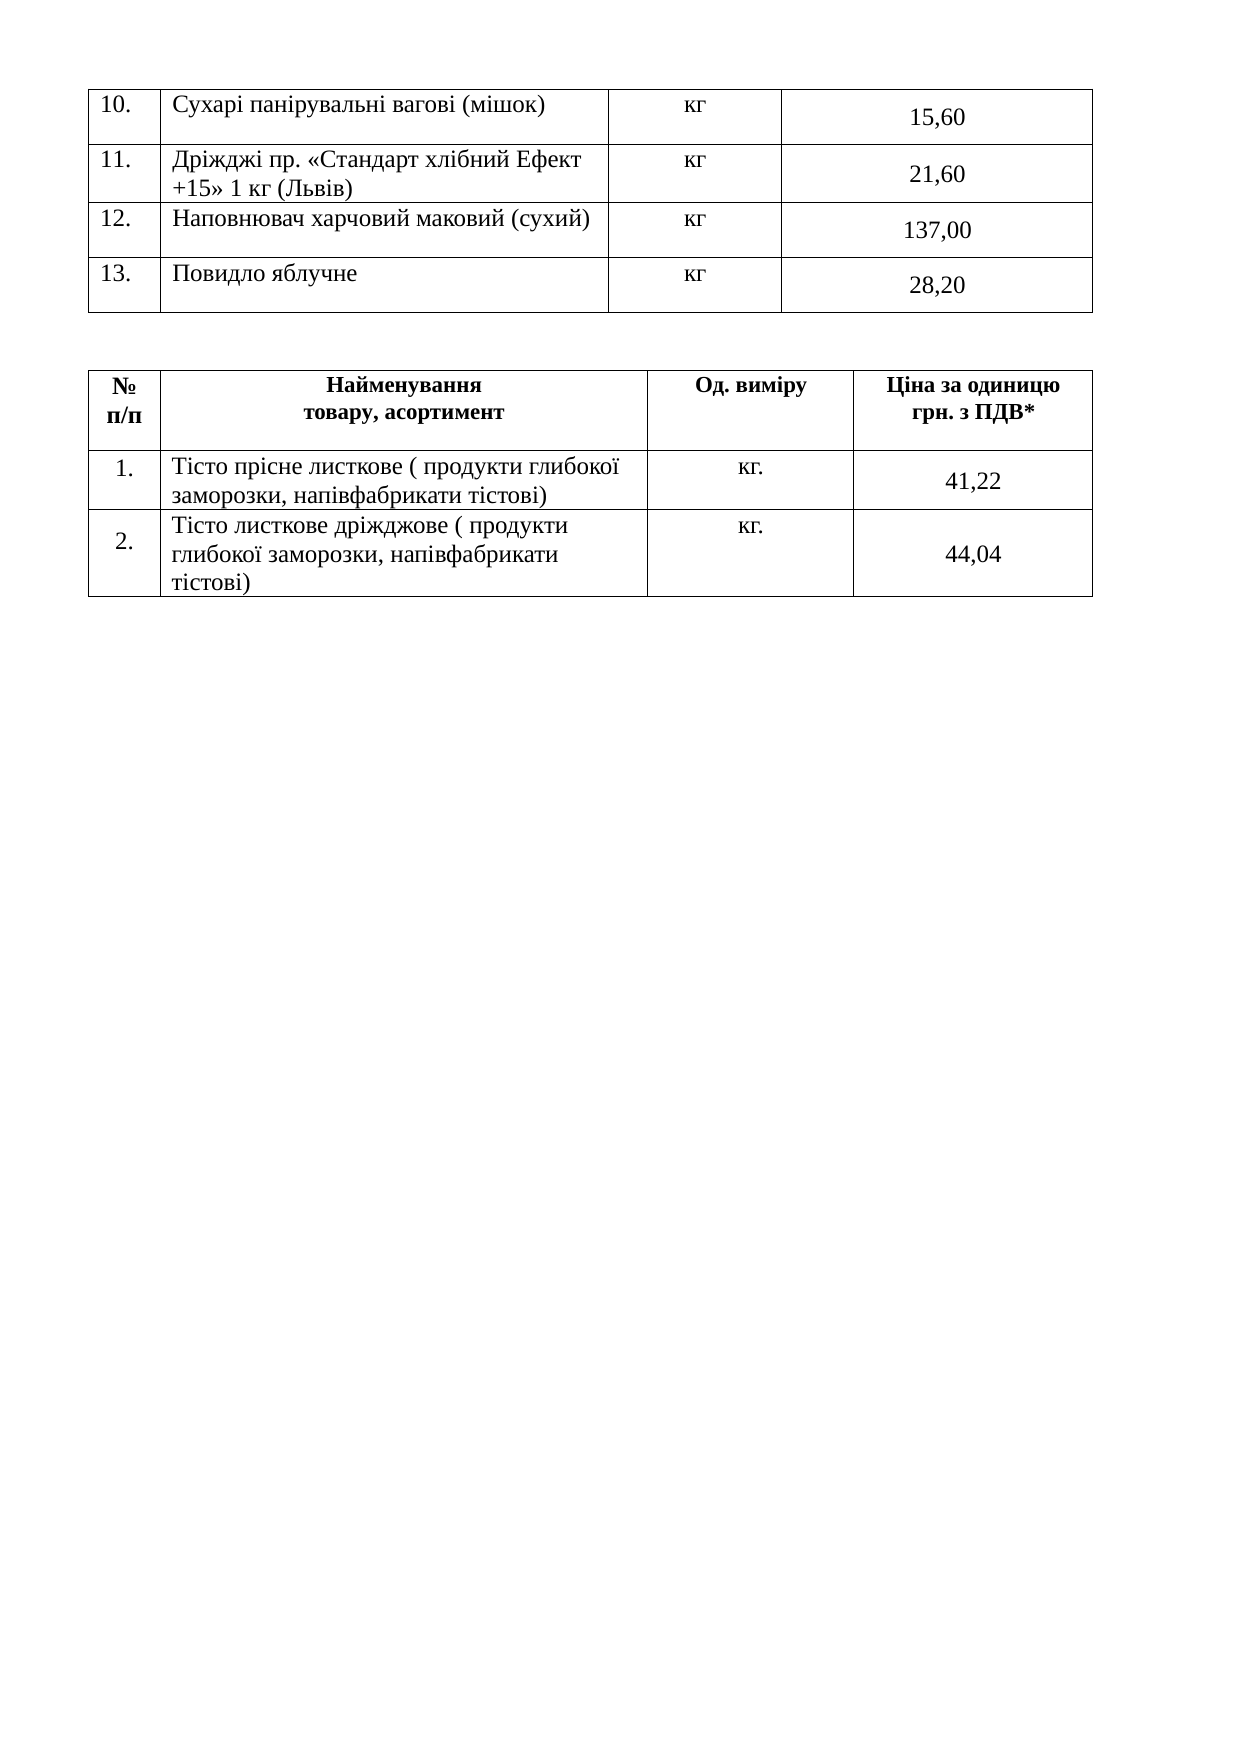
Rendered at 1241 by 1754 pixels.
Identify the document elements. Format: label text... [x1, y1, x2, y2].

table_cell кг [609, 203, 781, 257]
table_header Од. виміру [648, 371, 853, 450]
table_cell 11. [89, 145, 160, 202]
table_cell Тісто прісне листкове ( продукти глибокої заморозки, напівфабрикати тістові) [161, 451, 647, 509]
table_cell 1. [89, 451, 160, 509]
table_cell 41,22 [854, 451, 1092, 509]
table_cell кг [609, 258, 781, 312]
table_cell 2. [89, 510, 160, 596]
table_header Ціна за одиницю грн. з ПДВ* [854, 371, 1092, 450]
table_cell кг. [648, 510, 853, 596]
table_header Найменування товару, асортимент [161, 371, 647, 450]
table_cell Наповнювач харчовий маковий (сухий) [161, 203, 608, 257]
table_cell 28,20 [782, 258, 1092, 312]
table_cell Повидло яблучне [161, 258, 608, 312]
table_cell Тісто листкове дріжджове ( продукти глибокої заморозки, напівфабрикати тістові) [161, 510, 647, 596]
table_cell 13. [89, 258, 160, 312]
table_cell 44,04 [854, 510, 1092, 596]
table_cell 12. [89, 203, 160, 257]
table_cell Сухарі панірувальні вагові (мішок) [161, 90, 608, 143]
table_cell кг [609, 90, 781, 143]
table_header № п/п [89, 371, 160, 450]
table_cell 137,00 [782, 203, 1092, 257]
table_cell Дріжджі пр. «Стандарт хлібний Ефект +15» 1 кг (Львів) [161, 145, 608, 202]
table_cell кг. [648, 451, 853, 509]
table_cell 15,60 [782, 90, 1092, 143]
table_cell 10. [89, 90, 160, 143]
table_cell кг [609, 145, 781, 202]
table_cell 21,60 [782, 145, 1092, 202]
